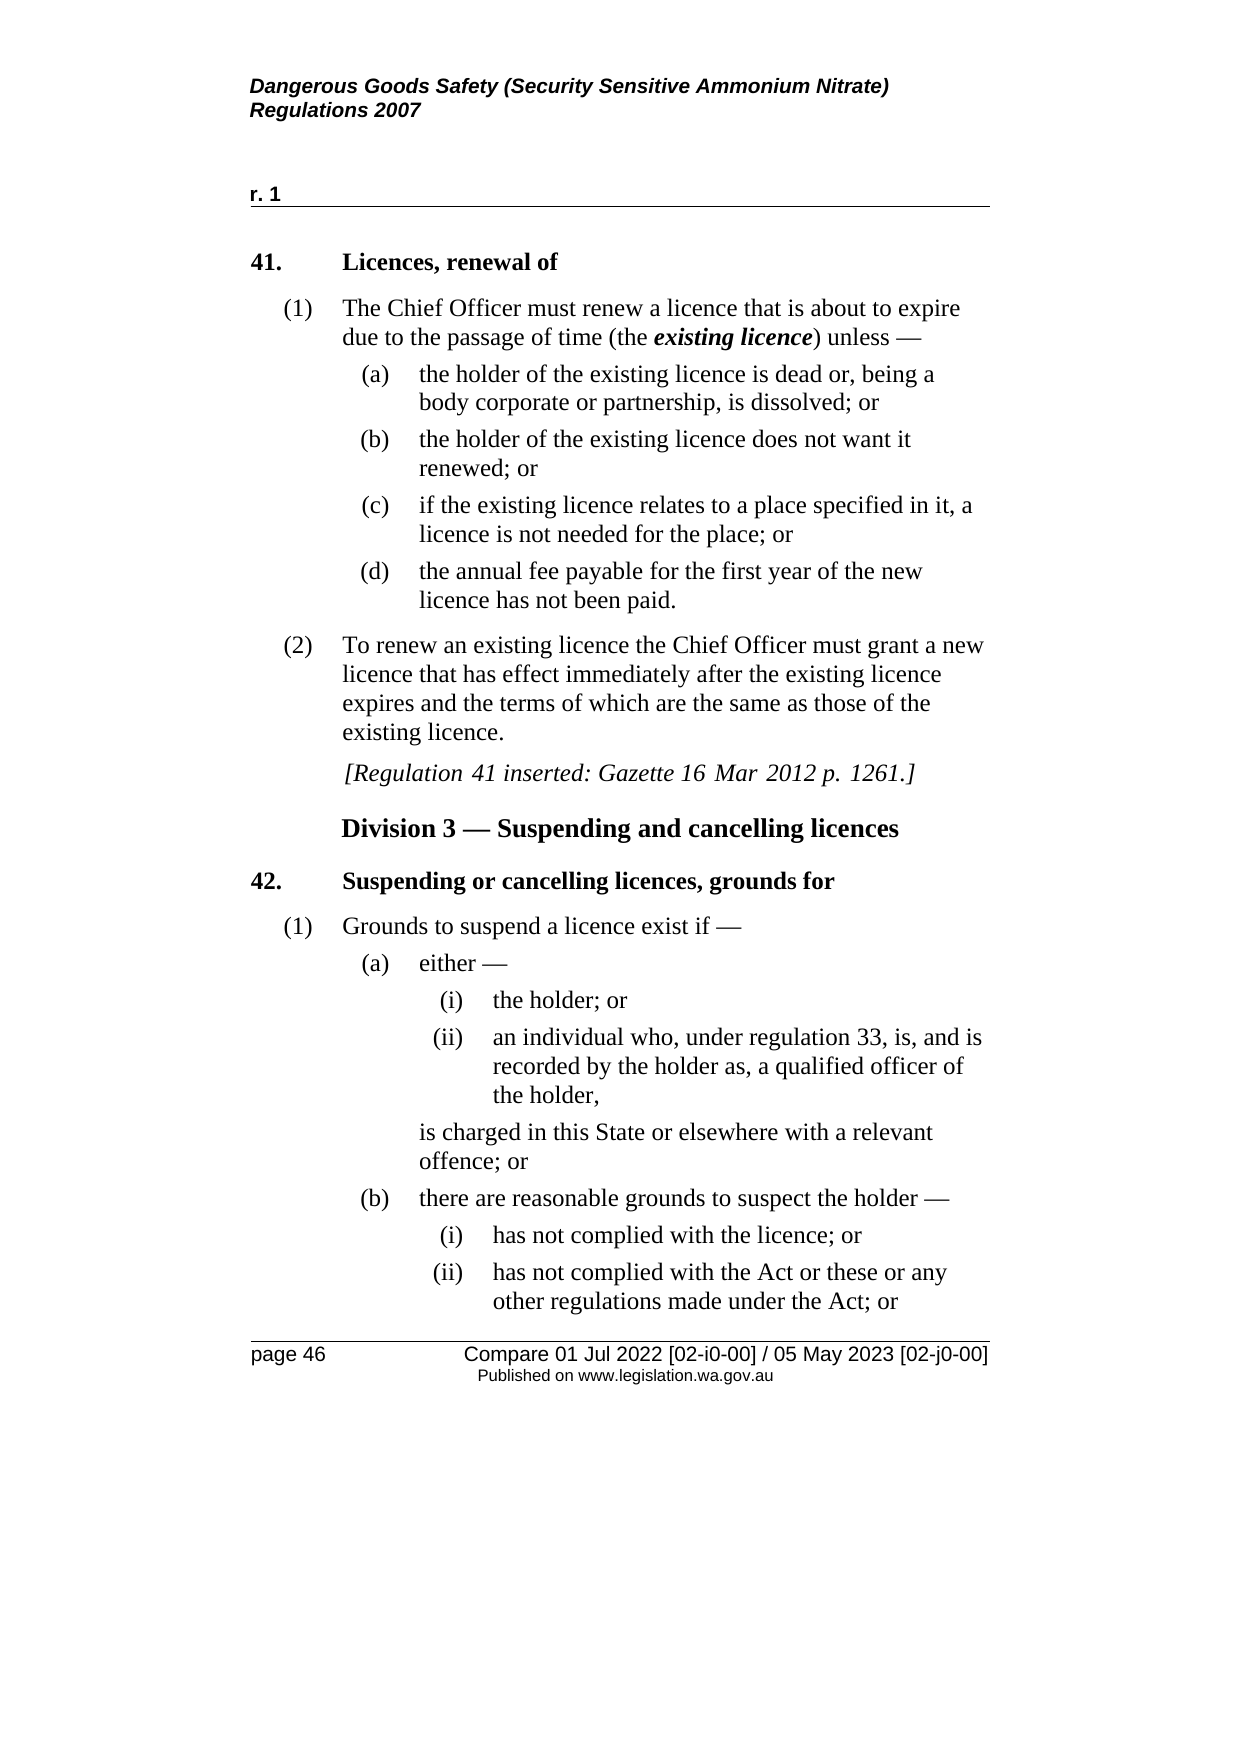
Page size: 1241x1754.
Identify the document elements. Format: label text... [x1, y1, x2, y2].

text (a) either — [251, 948, 990, 977]
text (1) Grounds to suspend a licence exist if — [251, 911, 990, 940]
text (b) there are reasonable grounds to suspect the holder — [251, 1183, 990, 1212]
text (d) the annual fee payable for the first year of the new licence has not been paid. [251, 556, 990, 614]
text is charged in this State or elsewhere with a relevant offence; or [251, 1117, 990, 1174]
text (c) if the existing licence relates to a place specified in it, a licence is not needed for the place; or [251, 490, 990, 548]
text (1) The Chief Officer must renew a licence that is about to expire due to the passage of time (the existing licence) unless — [251, 293, 990, 350]
text [Regulation 41 inserted: Gazette 16 Mar 2012 p. 1261.] [251, 758, 990, 787]
subtitle 42. Suspending or cancelling licences, grounds for [251, 866, 990, 894]
text (i) has not complied with the licence; or [251, 1220, 990, 1249]
subtitle Division 3 — Suspending and cancelling licences [251, 812, 990, 843]
text (ii) has not complied with the Act or these or any other regulations made under the Act; or [251, 1257, 990, 1314]
subtitle 41. Licences, renewal of [251, 247, 990, 276]
text (i) the holder; or [251, 985, 990, 1014]
text (2) To renew an existing licence the Chief Officer must grant a new licence that has effect immediately after the existing licence expires and the terms of which are the same as those of the existing licence. [251, 630, 990, 745]
text (ii) an individual who, under regulation 33, is, and is recorded by the holder as, a qualified officer of the holder, [251, 1022, 990, 1109]
text (b) the holder of the existing licence does not want it renewed; or [251, 424, 990, 482]
text (a) the holder of the existing licence is dead or, being a body corporate or partnership, is dissolved; or [251, 359, 990, 416]
